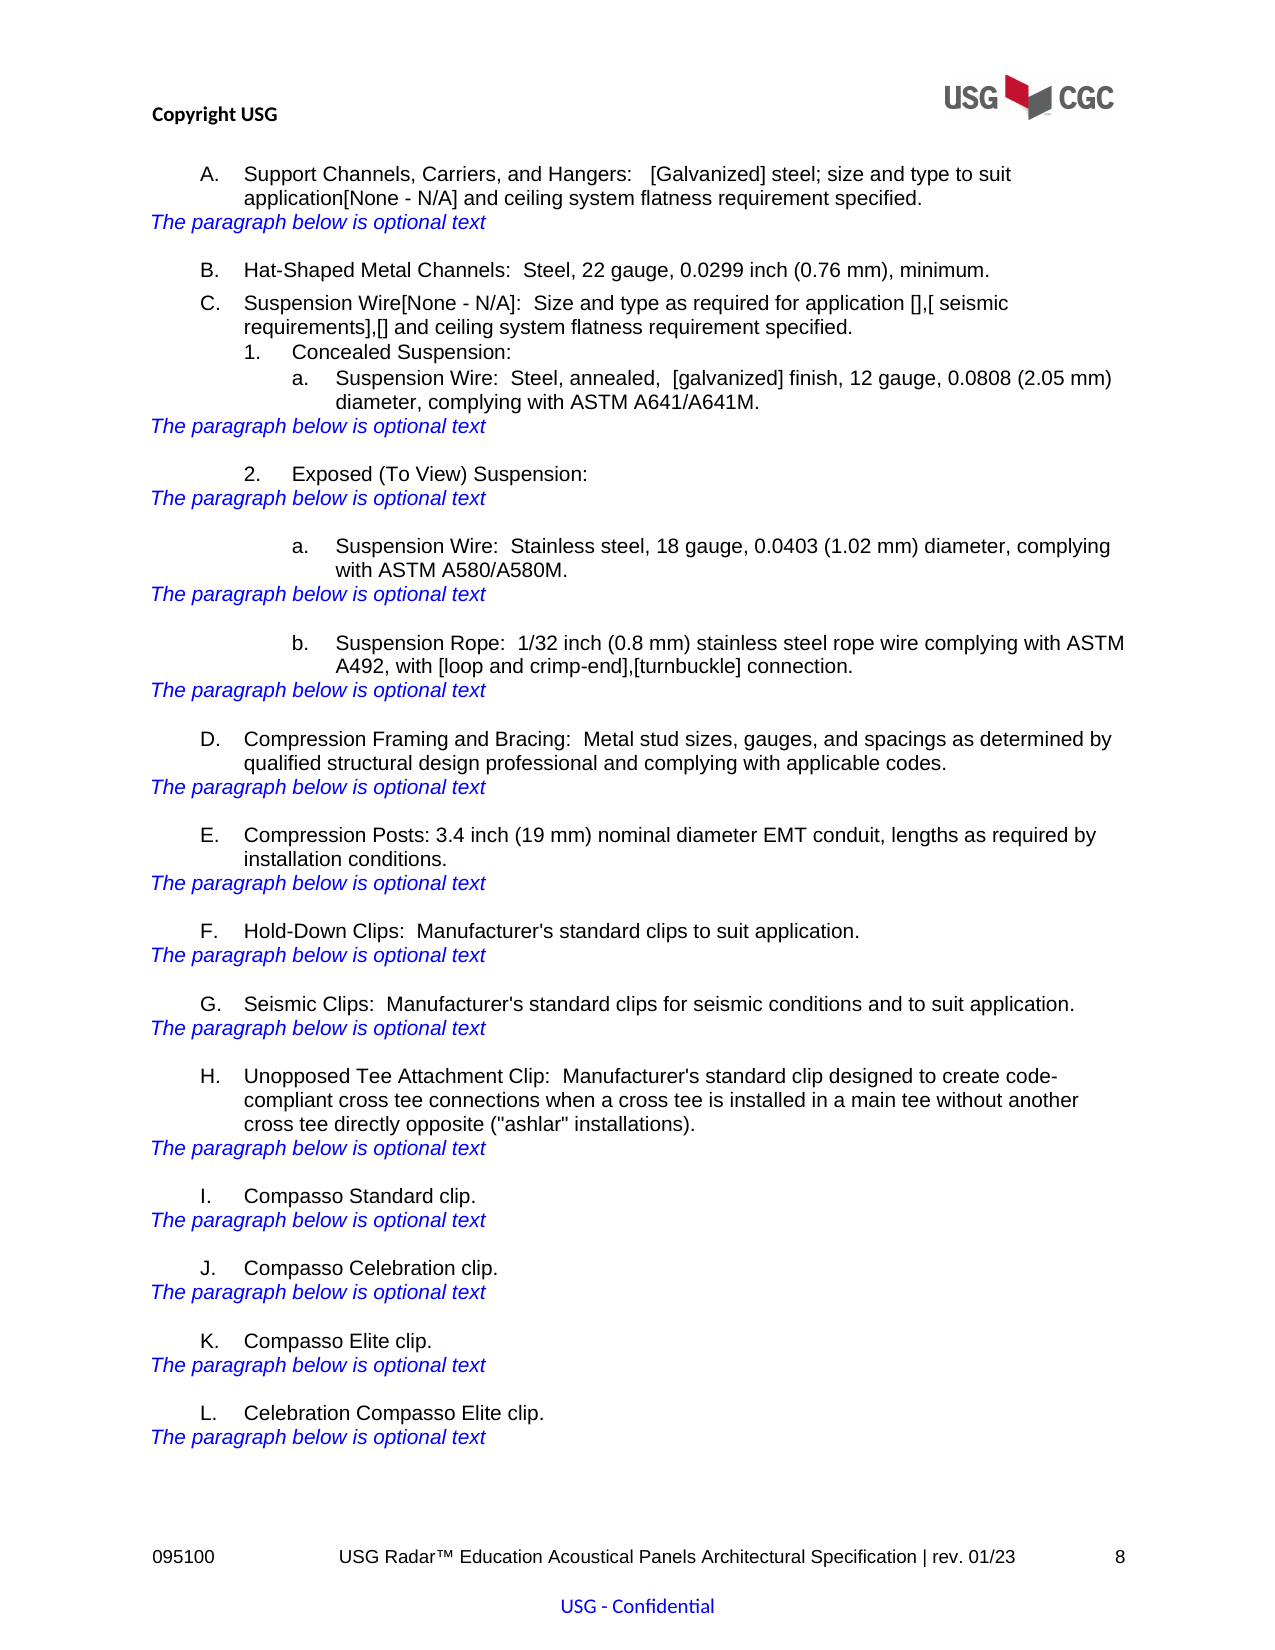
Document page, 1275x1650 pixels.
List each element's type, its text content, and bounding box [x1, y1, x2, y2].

list The paragraph below is optional text [150, 209, 1125, 233]
text Hat-Shaped Metal Channels: Steel, 22 gauge, 0.0299 inch (0.76 mm), minimum. [200, 258, 1125, 282]
text Support Channels, Carriers, and Hangers: [Galvanized] steel; size and type to suit application[None - N/A] and ceiling system flatness requirement specified. [200, 162, 1125, 209]
list The paragraph below is optional text [150, 678, 1125, 702]
list The paragraph below is optional text [150, 774, 1125, 798]
text Suspension Rope: 1/32 inch (0.8 mm) stainless steel rope wire complying with ASTM A492, with [loop and crimp-end],[turnbuckle] connection. [292, 630, 1125, 678]
text Concealed Suspension: [244, 340, 1125, 364]
text Exposed (To View) Suspension: [244, 462, 1125, 486]
text Suspension Wire[None - N/A]: Size and type as required for application [],[ seismic requirements],[] and ceiling system flatness requirement specified. [200, 291, 1125, 339]
list The paragraph below is optional text [150, 943, 1125, 967]
text Unopposed Tee Attachment Clip: Manufacturer's standard clip designed to create code-compliant cross tee connections when a cross tee is installed in a main tee without another cross tee directly opposite ("ashlar" installations). [200, 1064, 1125, 1136]
picture [945, 75, 1114, 120]
text Compasso Standard clip. [200, 1184, 1125, 1208]
text Hold-Down Clips: Manufacturer's standard clips to suit application. [200, 919, 1125, 943]
text Compression Framing and Bracing: Metal stud sizes, gauges, and spacings as determined by qualified structural design professional and complying with applicable codes. [200, 727, 1125, 774]
list The paragraph below is optional text [150, 1208, 1125, 1232]
text Seismic Clips: Manufacturer's standard clips for seismic conditions and to suit application. [200, 991, 1125, 1015]
list The paragraph below is optional text [150, 582, 1125, 606]
list The paragraph below is optional text [150, 1136, 1125, 1159]
text Compasso Elite clip. [200, 1328, 1125, 1352]
list The paragraph below is optional text [150, 1352, 1125, 1376]
list The paragraph below is optional text [150, 486, 1125, 510]
list The paragraph below is optional text [150, 413, 1125, 437]
list The paragraph below is optional text [150, 1425, 1125, 1449]
text Celebration Compasso Elite clip. [200, 1401, 1125, 1425]
list The paragraph below is optional text [150, 871, 1125, 895]
text Suspension Wire: Steel, annealed, [galvanized] finish, 12 gauge, 0.0808 (2.05 mm) diameter, complying with ASTM A641/A641M. [292, 366, 1125, 413]
text Suspension Wire: Stainless steel, 18 gauge, 0.0403 (1.02 mm) diameter, complying with ASTM A580/A580M. [292, 534, 1125, 582]
list The paragraph below is optional text [150, 1280, 1125, 1304]
text Compression Posts: 3.4 inch (19 mm) nominal diameter EMT conduit, lengths as required by installation conditions. [200, 823, 1125, 871]
text Compasso Celebration clip. [200, 1256, 1125, 1280]
list The paragraph below is optional text [150, 1015, 1125, 1039]
